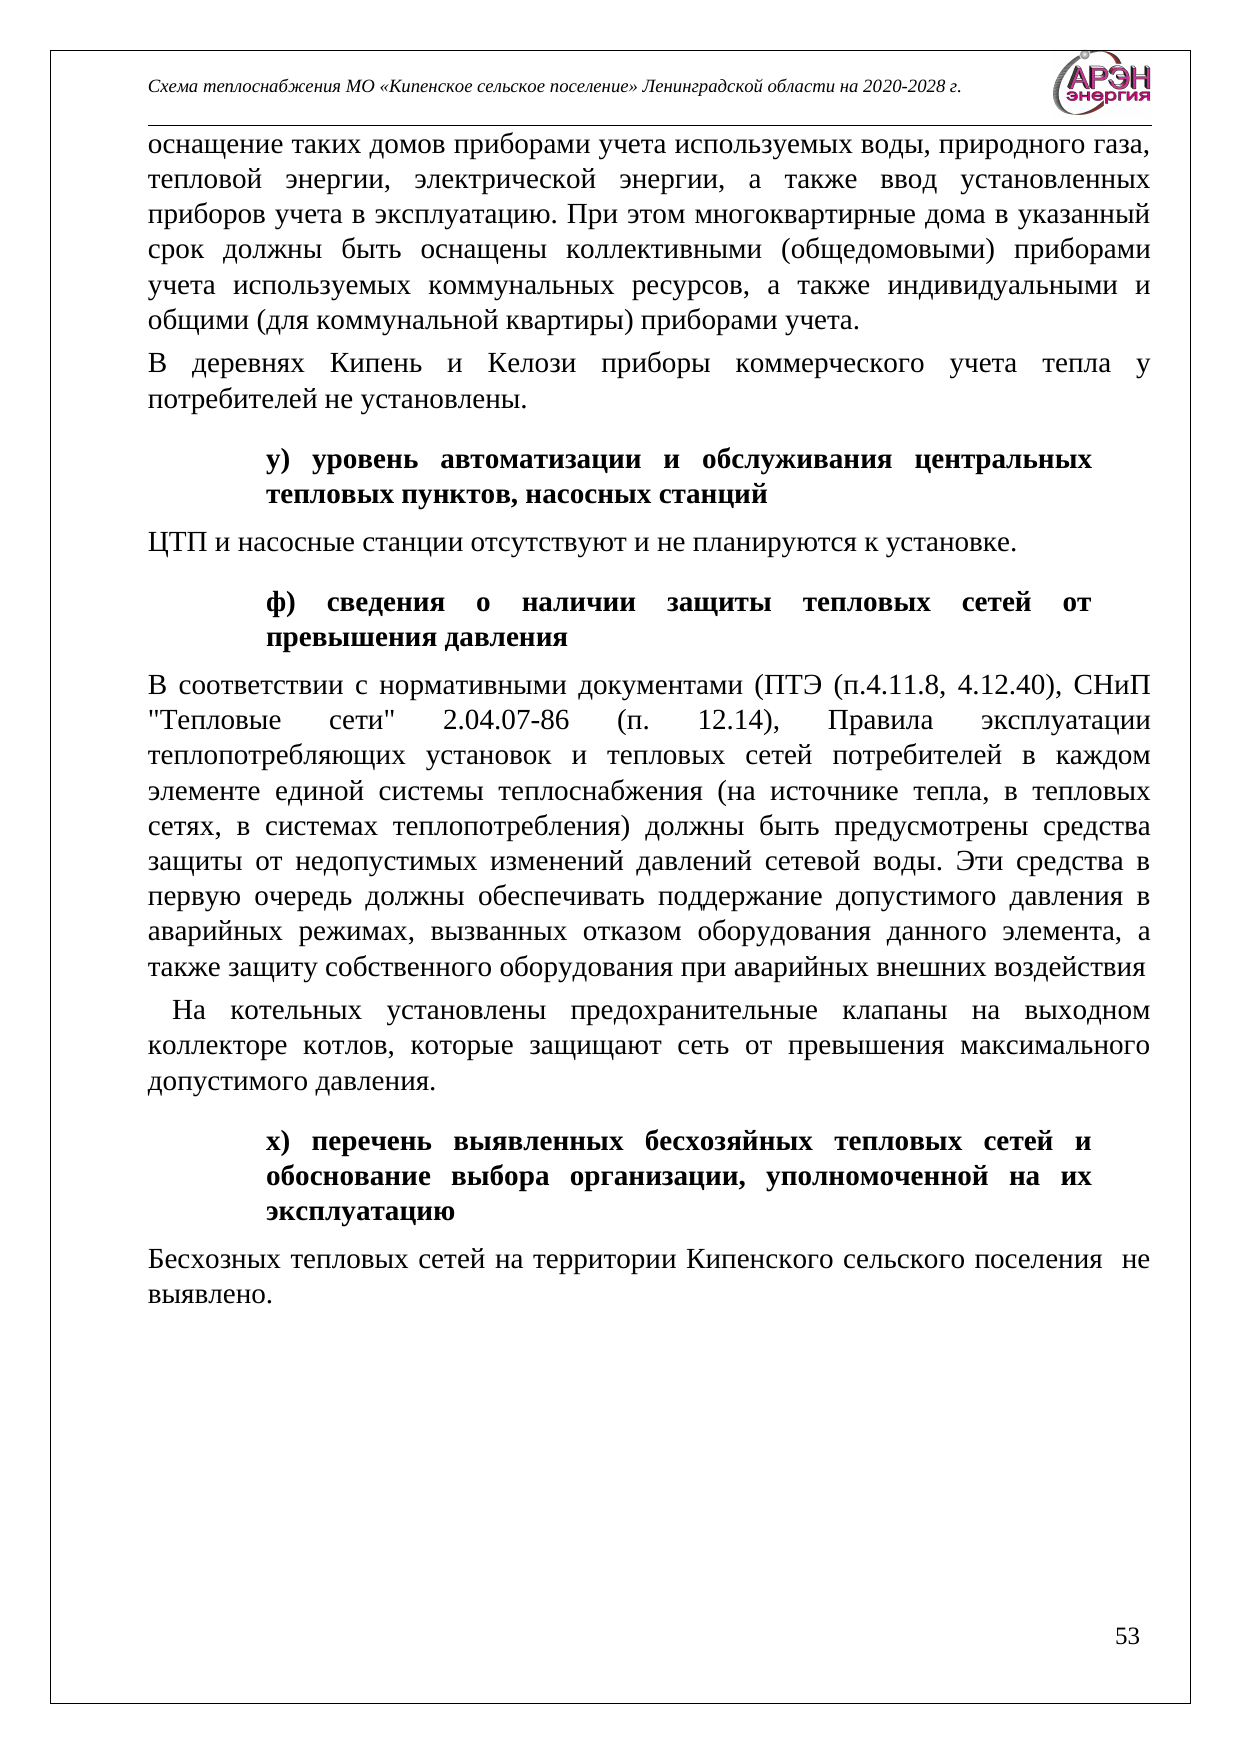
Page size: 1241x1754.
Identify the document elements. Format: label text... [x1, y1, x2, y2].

text ЦТП и насосные станции отсутствуют и не планируются к установке. [148, 524, 1152, 557]
subtitle у) уровень автоматизации и обслуживания центральных тепловых пунктов, насосных станций [266, 441, 1092, 510]
subtitle ф) сведения о наличии защиты тепловых сетей от превышения давления [266, 584, 1092, 653]
subtitle х) перечень выявленных бесхозяйных тепловых сетей и обоснование выбора организации, уполномоченной на их эксплуатацию [266, 1123, 1092, 1227]
text Бесхозных тепловых сетей на территории Кипенского сельского поселения не выявлено. [148, 1241, 1152, 1310]
text В соответствии с нормативными документами (ПТЭ (п.4.11.8, 4.12.40), СНиП "Тепловые сети" 2.04.07-86 (п. 12.14), Правила эксплуатации теплопотребляющих установок и тепловых сетей потребителей в каждом элементе единой системы теплоснабжения (на источнике тепла, в тепловых сетях, в системах теплопотребления) должны быть предусмотрены средства защиты от недопустимых изменений давлений сетевой воды. Эти средства в первую очередь должны обеспечивать поддержание допустимого давления в аварийных режимах, вызванных отказом оборудования данного элемента, а также защиту собственного оборудования при аварийных внешних воздействия [148, 667, 1152, 982]
picture [1053, 51, 1152, 118]
text На котельных установлены предохранительные клапаны на выходном коллекторе котлов, которые защищают сеть от превышения максимального допустимого давления. [148, 992, 1152, 1096]
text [148, 126, 1152, 336]
text В деревнях Кипень и Келози приборы коммерческого учета тепла у потребителей не установлены. [148, 346, 1152, 414]
